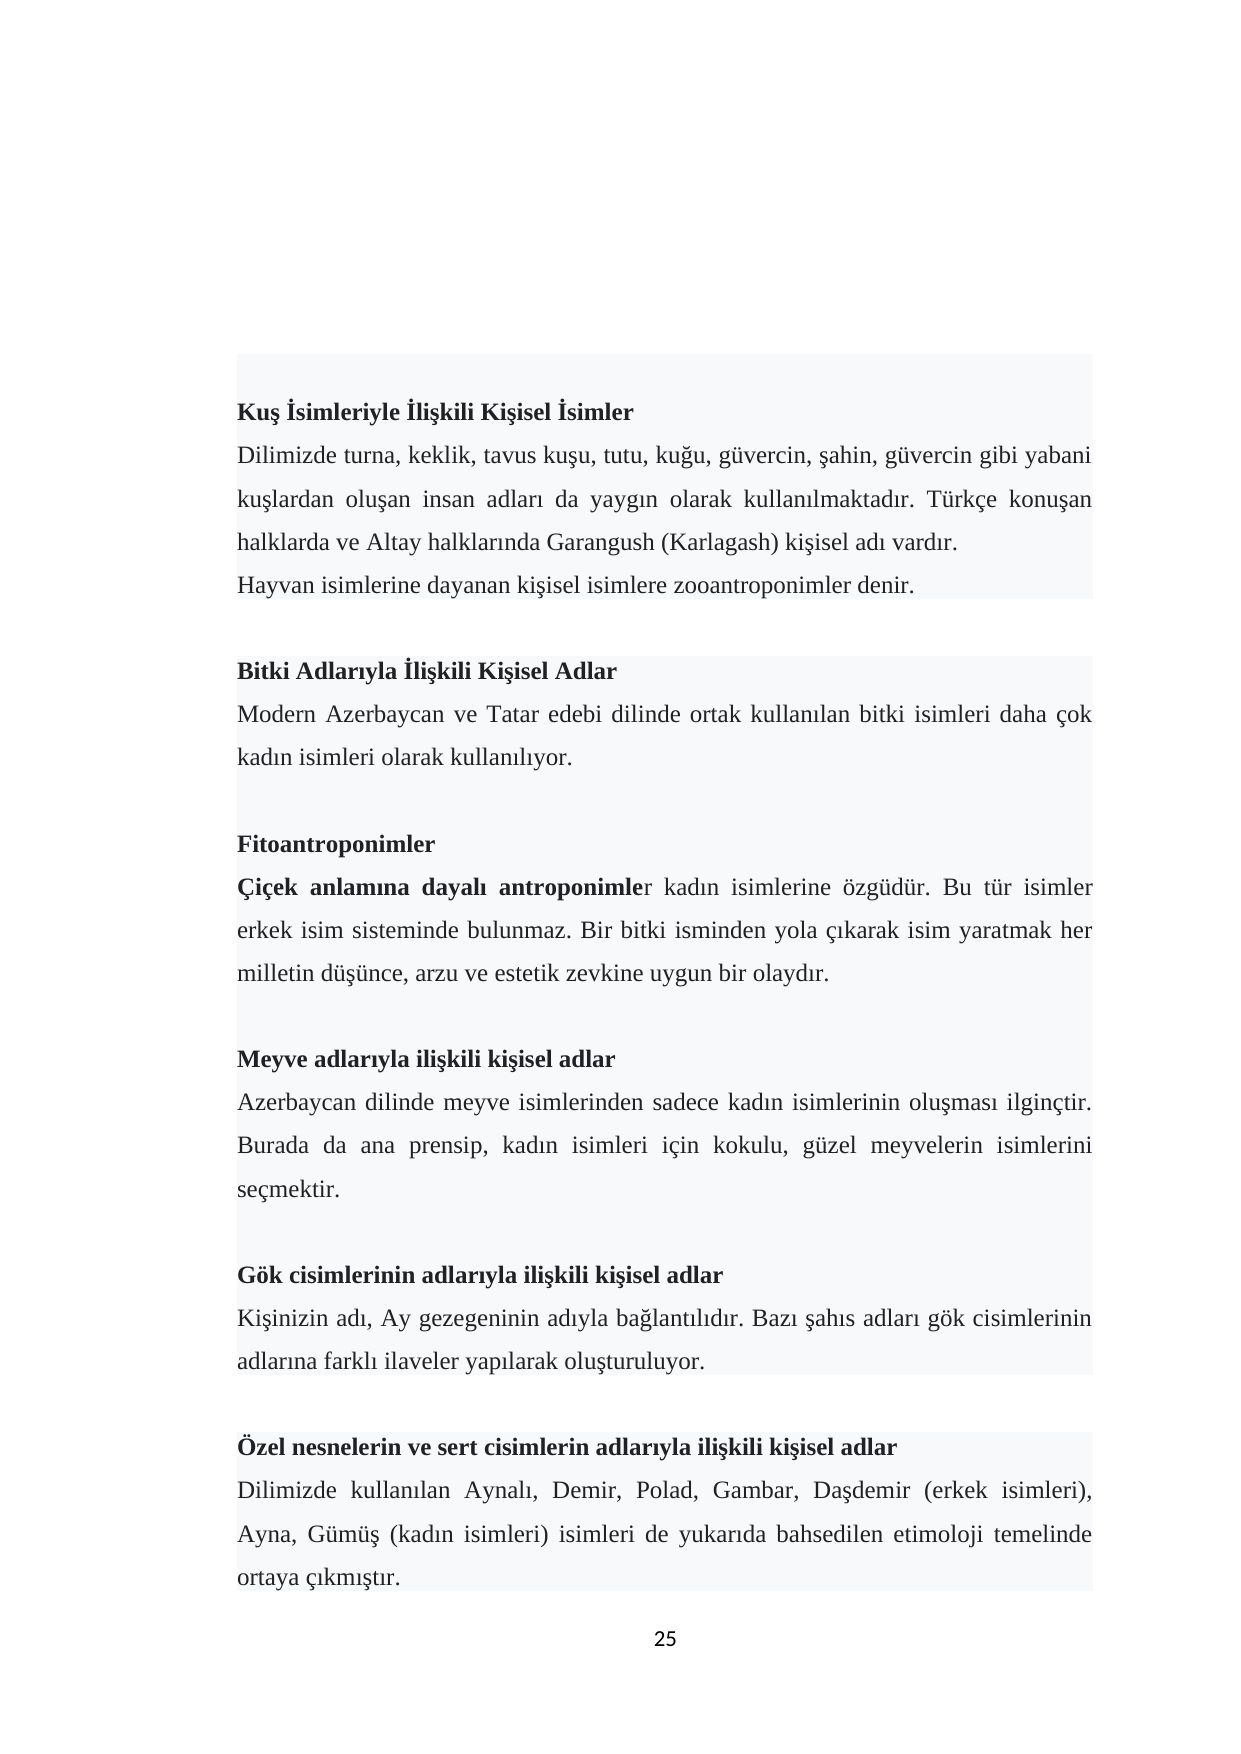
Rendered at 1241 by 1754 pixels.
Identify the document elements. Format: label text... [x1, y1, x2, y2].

text Kişinizin adı, Ay gezegeninin adıyla bağlantılıdır. Bazı şahıs adları gök cisimlerinin adlarına farklı ilaveler yapılarak oluşturuluyor. [237, 1303, 1093, 1375]
text Dilimizde kullanılan Aynalı, Demir, Polad, Gambar, Daşdemir (erkek isimleri), Ayna, Gümüş (kadın isimleri) isimleri de yukarıda bahsedilen etimoloji temelinde ortaya çıkmıştır. [237, 1476, 1093, 1591]
text Azerbaycan dilinde meyve isimlerinden sadece kadın isimlerinin oluşması ilginçtir. Burada da ana prensip, kadın isimleri için kokulu, güzel meyvelerin isimlerini seçmektir. [237, 1087, 1093, 1202]
text Dilimizde turna, keklik, tavus kuşu, tutu, kuğu, güvercin, şahin, güvercin gibi yabani kuşlardan oluşan insan adları da yaygın olarak kullanılmaktadır. Türkçe konuşan halklarda ve Altay halklarında Garangush (Karlagash) kişisel adı vardır. [237, 441, 1093, 556]
text Hayvan isimlerine dayanan kişisel isimlere zooantroponimler denir. [237, 570, 1093, 599]
text Bitki Adlarıyla İlişkili Kişisel Adlar [237, 656, 1093, 685]
text Özel nesnelerin ve sert cisimlerin adlarıyla ilişkili kişisel adlar [237, 1432, 1093, 1461]
text Meyve adlarıyla ilişkili kişisel adlar [237, 1044, 1093, 1073]
text Fitoantroponimler [237, 829, 1093, 857]
text Çiçek anlamına dayalı antroponimler kadın isimlerine özgüdür. Bu tür isimler erkek isim sisteminde bulunmaz. Bir bitki isminden yola çıkarak isim yaratmak her milletin düşünce, arzu ve estetik zevkine uygun bir olaydır. [237, 872, 1093, 987]
text Kuş İsimleriyle İlişkili Kişisel İsimler [237, 397, 1093, 426]
text Modern Azerbaycan ve Tatar edebi dilinde ortak kullanılan bitki isimleri daha çok kadın isimleri olarak kullanılıyor. [237, 699, 1093, 771]
text Gök cisimlerinin adlarıyla ilişkili kişisel adlar [237, 1260, 1093, 1289]
